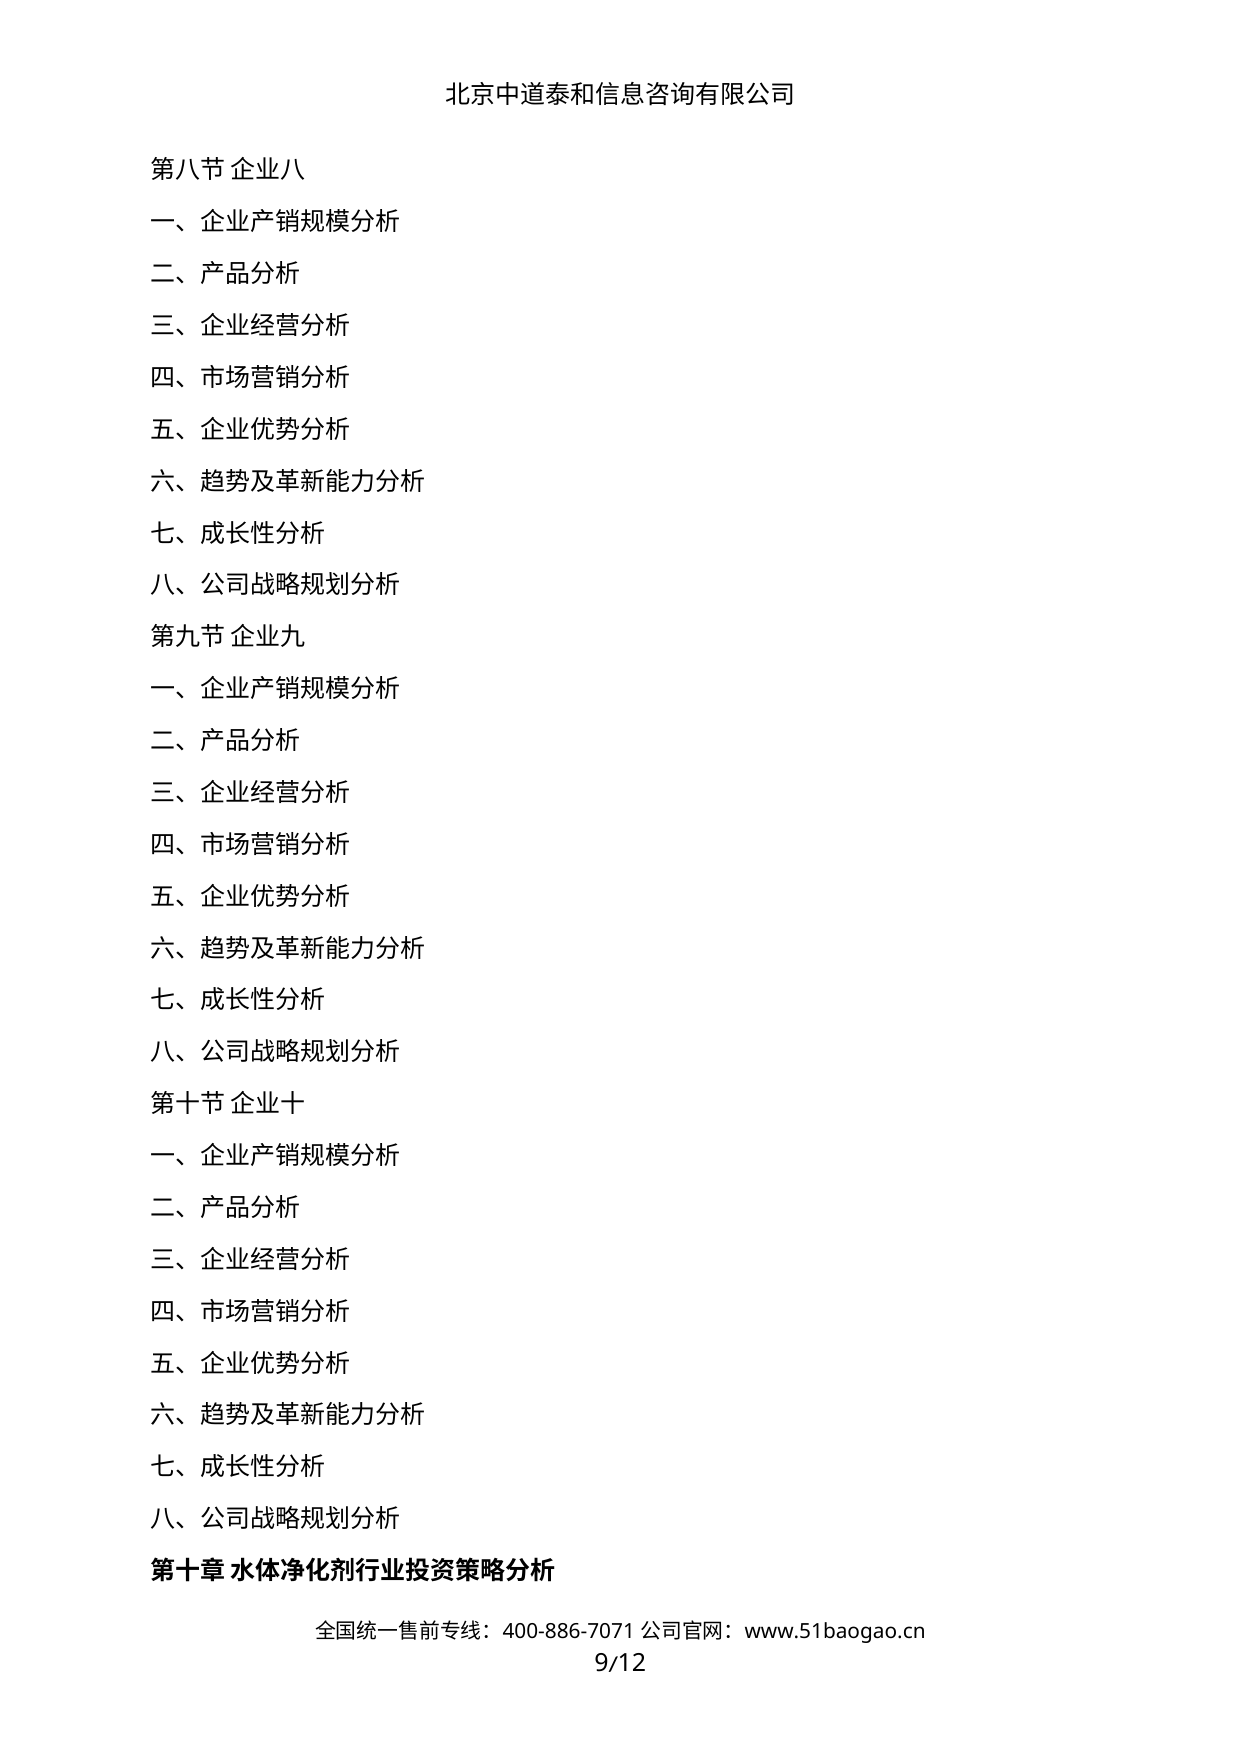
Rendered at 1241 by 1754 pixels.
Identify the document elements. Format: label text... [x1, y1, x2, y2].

text 四、市场营销分析 [150, 1291, 1090, 1327]
text 七、成长性分析 [150, 513, 1090, 549]
text 五、企业优势分析 [150, 876, 1090, 912]
text 一、企业产销规模分析 [150, 1136, 1090, 1172]
text 八、公司战略规划分析 [150, 1032, 1090, 1068]
text 七、成长性分析 [150, 1447, 1090, 1483]
text 八、公司战略规划分析 [150, 1499, 1090, 1535]
text 第十节 企业十 [150, 1084, 1090, 1120]
text 第八节 企业八 [150, 150, 1090, 186]
text 二、产品分析 [150, 254, 1090, 290]
text 五、企业优势分析 [150, 1343, 1090, 1379]
text 一、企业产销规模分析 [150, 202, 1090, 238]
text 三、企业经营分析 [150, 772, 1090, 809]
text 五、企业优势分析 [150, 409, 1090, 446]
text 第九节 企业九 [150, 617, 1090, 653]
text 第十章 水体净化剂行业投资策略分析 [150, 1551, 1090, 1587]
text 一、企业产销规模分析 [150, 669, 1090, 705]
text 二、产品分析 [150, 1187, 1090, 1224]
text 七、成长性分析 [150, 980, 1090, 1016]
text 四、市场营销分析 [150, 824, 1090, 861]
text 八、公司战略规划分析 [150, 565, 1090, 601]
text 三、企业经营分析 [150, 306, 1090, 342]
text 六、趋势及革新能力分析 [150, 1395, 1090, 1431]
text 四、市场营销分析 [150, 357, 1090, 394]
text 六、趋势及革新能力分析 [150, 461, 1090, 497]
text 六、趋势及革新能力分析 [150, 928, 1090, 964]
text 二、产品分析 [150, 721, 1090, 757]
text 三、企业经营分析 [150, 1239, 1090, 1276]
